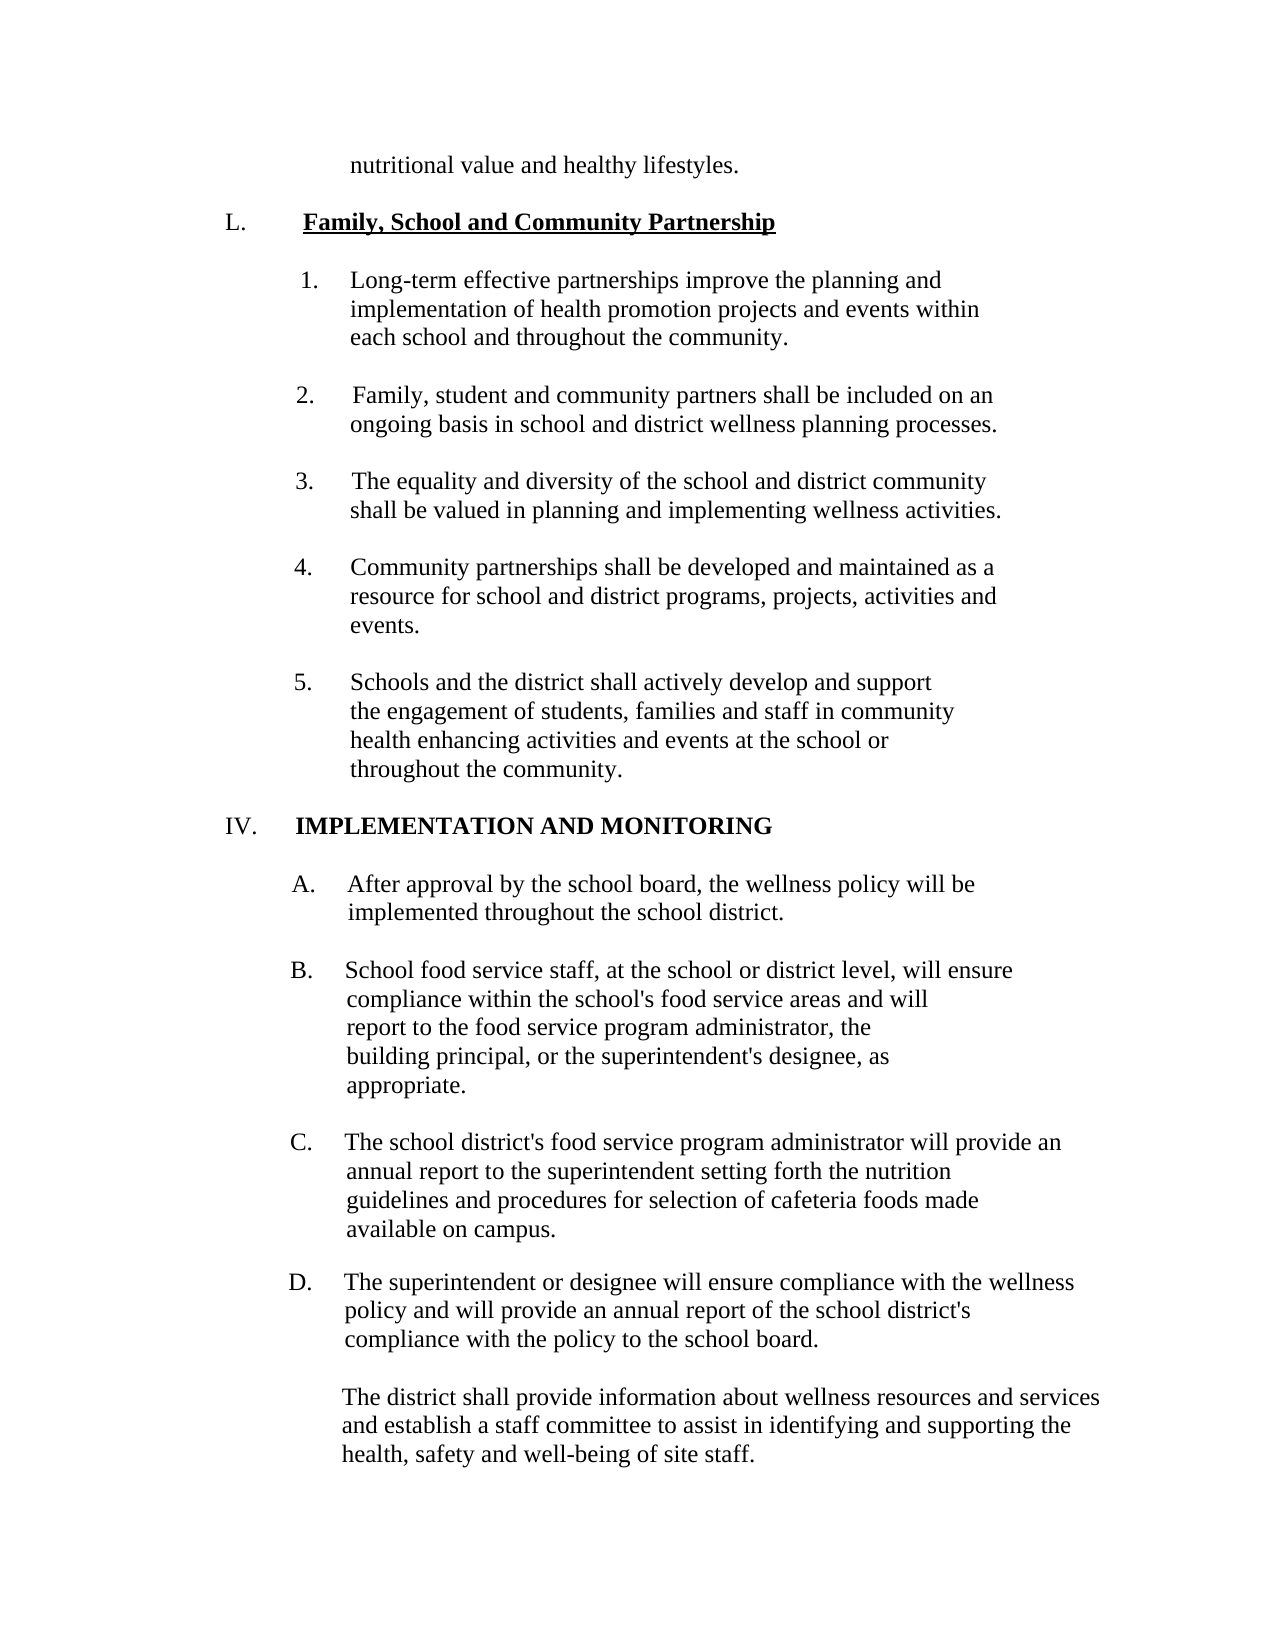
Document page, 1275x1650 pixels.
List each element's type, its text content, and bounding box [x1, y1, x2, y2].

text and establish a staff committee to assist in identifying and supporting the [292, 1410, 1111, 1439]
text guidelines and procedures for selection of cafeteria foods made [221, 1185, 981, 1214]
text the engagement of students, families and staff in community [150, 696, 967, 725]
text policy and will provide an annual report of the school district's [219, 1295, 999, 1324]
text C. The school district's food service program administrator will provide an [221, 1127, 981, 1156]
text 5. Schools and the district shall actively develop and support [150, 667, 967, 696]
text D. The superintendent or designee will ensure compliance with the wellness [219, 1267, 999, 1295]
text implementation of health promotion projects and events within [150, 294, 1100, 322]
text The district shall provide information about wellness resources and services [292, 1382, 1111, 1410]
text ongoing basis in school and district wellness planning processes. [150, 409, 1125, 437]
text 4. Community partnerships shall be developed and maintained as a [294, 552, 1125, 581]
text 3. The equality and diversity of the school and district community [295, 466, 1122, 495]
text health, safety and well-being of site staff. [292, 1439, 1111, 1468]
text report to the food service program administrator, the [221, 1012, 938, 1041]
text available on campus. [221, 1214, 981, 1242]
text events. [150, 610, 1114, 639]
text B. School food service staff, at the school or district level, will ensure [221, 955, 938, 984]
text nutritional value and healthy lifestyles. [150, 150, 1094, 179]
text resource for school and district programs, projects, activities and [150, 581, 1114, 610]
text 2. Family, student and community partners shall be included on an [296, 380, 1125, 409]
text compliance with the policy to the school board. [219, 1324, 999, 1353]
text throughout the community. [150, 754, 967, 782]
text shall be valued in planning and implementing wellness activities. [150, 495, 1125, 524]
text annual report to the superintendent setting forth the nutrition [221, 1156, 981, 1185]
text IV. IMPLEMENTATION AND MONITORING [225, 811, 967, 840]
text building principal, or the superintendent's designee, as [221, 1041, 938, 1070]
text appropriate. [221, 1070, 938, 1099]
text 1. Long-term effective partnerships improve the planning and [150, 265, 1079, 294]
text each school and throughout the community. [150, 322, 1100, 351]
text compliance within the school's food service areas and will [221, 984, 938, 1012]
text L. Family, School and Community Partnership [225, 207, 1094, 236]
text A. After approval by the school board, the wellness policy will be [223, 869, 1038, 897]
text implemented throughout the school district. [223, 897, 1038, 926]
text health enhancing activities and events at the school or [150, 725, 967, 754]
